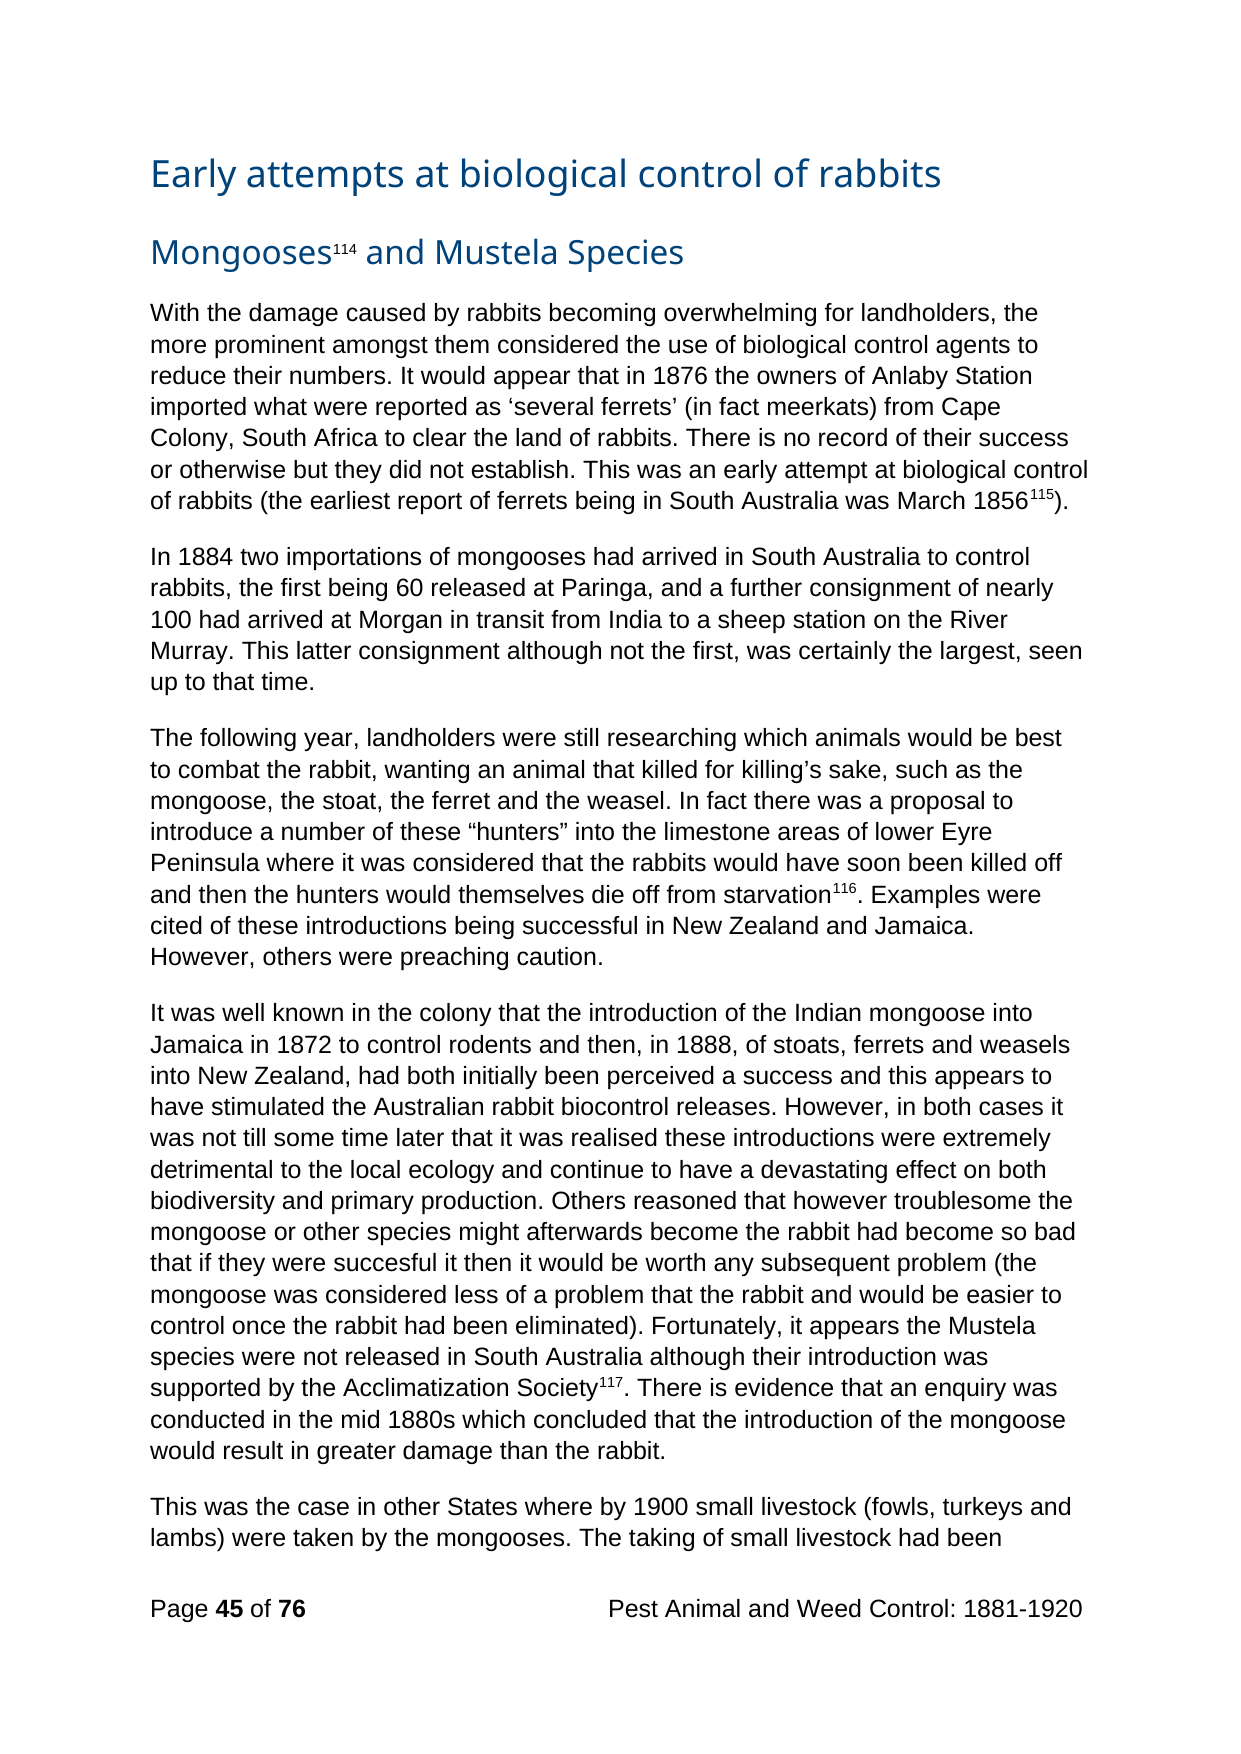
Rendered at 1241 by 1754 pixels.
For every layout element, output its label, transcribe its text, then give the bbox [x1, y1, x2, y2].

text Early attempts at biological control of rabbits [150, 150, 1090, 197]
text It was well known in the colony that the introduction of the Indian mongoose into Jamaica in 1872 to control rodents and then, in 1888, of stoats, ferrets and weasels into New Zealand, had both initially been perceived a success and this appears to have stimulated the Australian rabbit biocontrol releases. However, in both cases it was not till some time later that it was realised these introductions were extremely detrimental to the local ecology and continue to have a devastating effect on both biodiversity and primary production. Others reasoned that however troublesome the mongoose or other species might afterwards become the rabbit had become so bad that if they were succesful it then it would be worth any subsequent problem (the mongoose was considered less of a problem that the rabbit and would be easier to control once the rabbit had been eliminated). Fortunately, it appears the Mustela species were not released in South Australia although their introduction was supported by the Acclimatization Society. There is evidence that an enquiry was conducted in the mid 1880s which concluded that the introduction of the mongoose would result in greater damage than the rabbit. [150, 997, 1090, 1466]
text With the damage caused by rabbits becoming overwhelming for landholders, the more prominent amongst them considered the use of biological control agents to reduce their numbers. It would appear that in 1876 the owners of Anlaby Station imported what were reported as ‘several ferrets’ (in fact meerkats) from Cape Colony, South Africa to clear the land of rabbits. There is no record of their success or otherwise but they did not establish. This was an early attempt at biological control of rabbits (the earliest report of ferrets being in South Australia was March 1856). [150, 297, 1090, 516]
text In 1884 two importations of mongooses had arrived in South Australia to control rabbits, the first being 60 released at Paringa, and a further consignment of nearly 100 had arrived at Morgan in transit from India to a sheep station on the River Murray. This latter consignment although not the first, was certainly the largest, seen up to that time. [150, 541, 1090, 697]
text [150, 1491, 1090, 1553]
text Mongooses and Mustela Species [150, 234, 1090, 272]
text The following year, landholders were still researching which animals would be best to combat the rabbit, wanting an animal that killed for killing’s sake, such as the mongoose, the stoat, the ferret and the weasel. In fact there was a proposal to introduce a number of these “hunters” into the limestone areas of lower Eyre Peninsula where it was considered that the rabbits would have soon been killed off and then the hunters would themselves die off from starvation. Examples were cited of these introductions being successful in New Zealand and Jamaica. However, others were preaching caution. [150, 722, 1090, 972]
